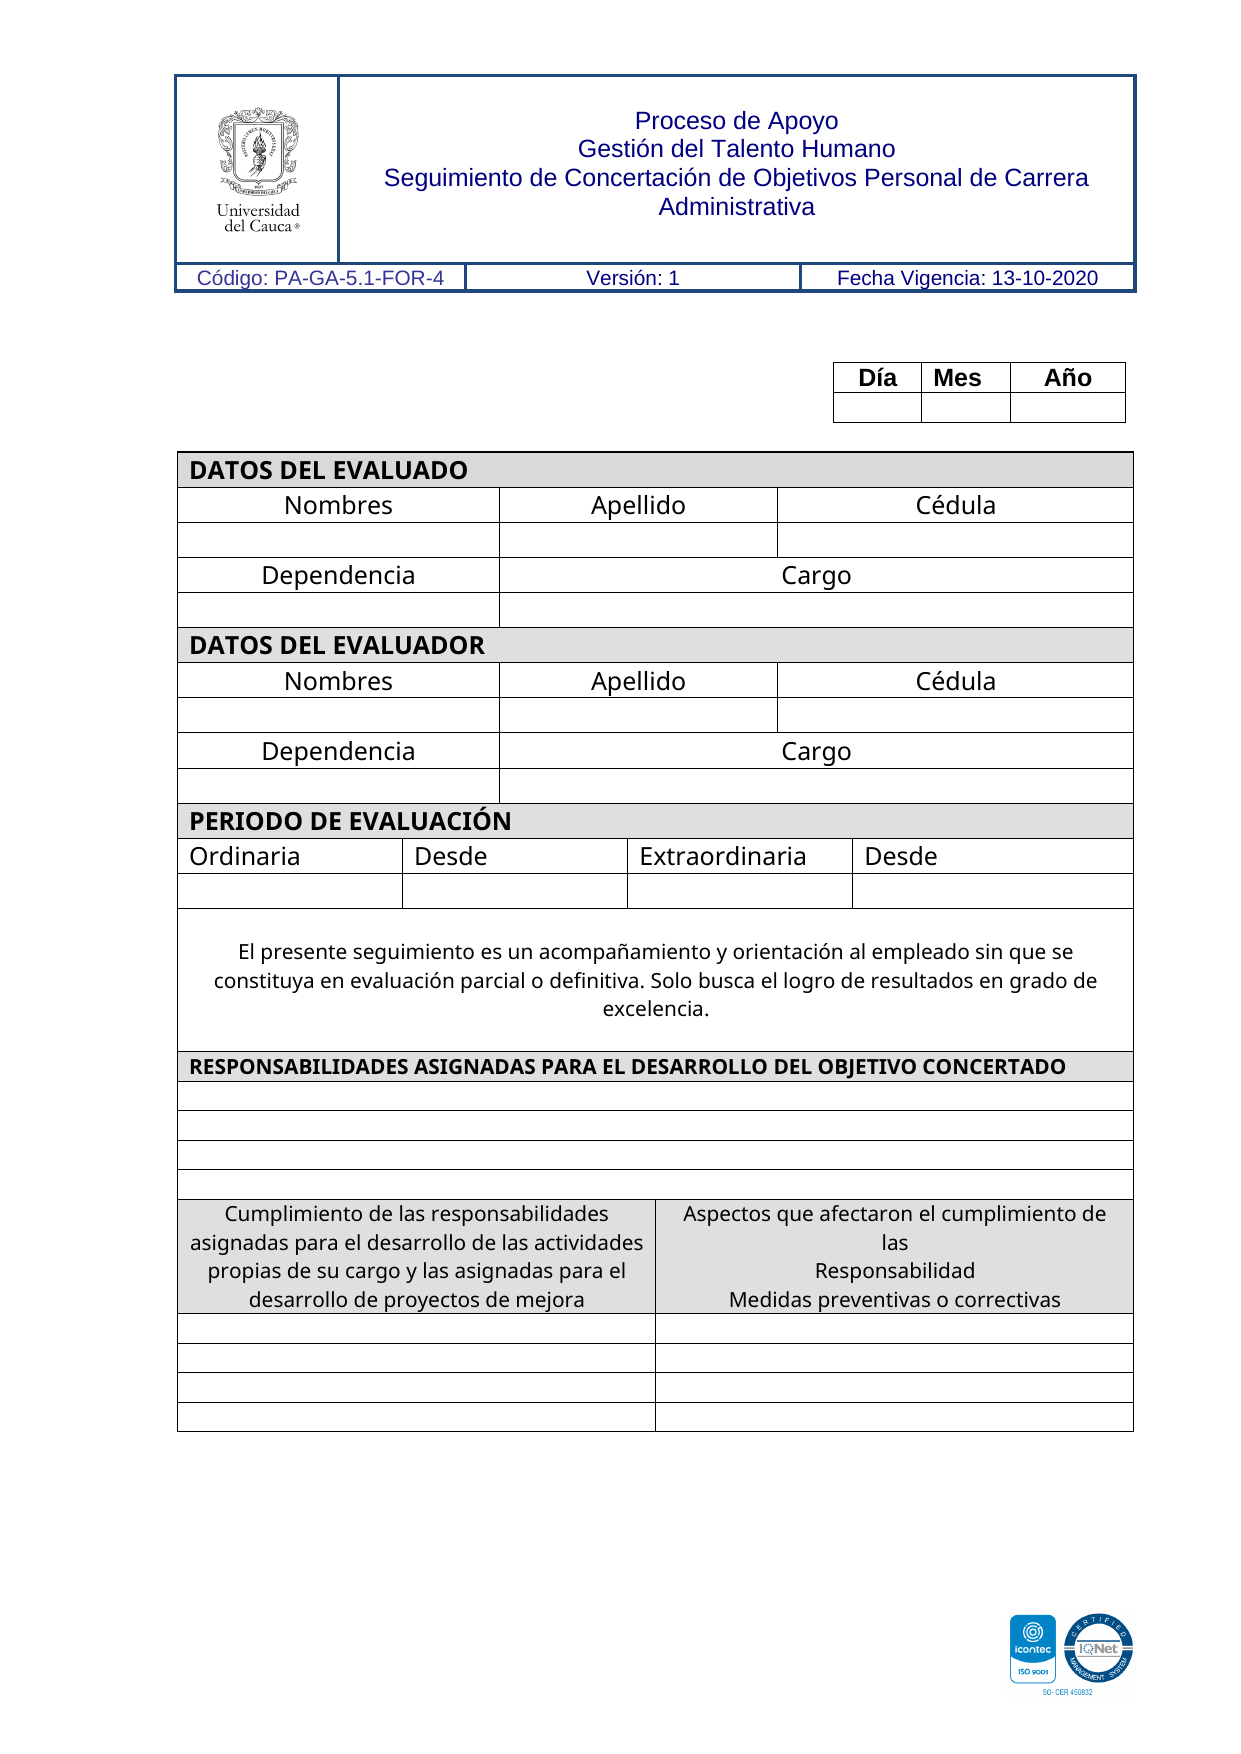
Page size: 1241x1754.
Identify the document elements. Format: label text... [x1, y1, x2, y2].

table_header Año [1011, 363, 1125, 392]
table_cell [178, 1111, 1133, 1139]
table_cell Desde [403, 839, 627, 873]
table_header Día [834, 363, 921, 392]
table_cell Cumplimiento de las responsabilidades asignadas para el desarrollo de las actividades propias de su cargo y las asignadas para el desarrollo de proyectos de mejora [178, 1200, 655, 1313]
table_cell Nombres [178, 663, 499, 697]
table_cell DATOS DEL EVALUADOR [178, 628, 1133, 662]
picture [1006, 1609, 1137, 1699]
table_cell [178, 1373, 655, 1402]
table_cell [656, 1314, 1133, 1343]
picture [210, 104, 303, 235]
table_cell Nombres [178, 488, 499, 522]
table_cell Extraordinaria [628, 839, 852, 873]
table_cell [178, 523, 499, 557]
table_cell [178, 769, 499, 802]
table_cell [178, 1344, 655, 1372]
table_cell [778, 523, 1133, 557]
table_cell Aspectos que afectaron el cumplimiento de las Responsabilidad Medidas preventivas o correctivas [656, 1200, 1133, 1313]
table_cell [178, 593, 499, 627]
table_cell Cargo [500, 733, 1133, 767]
table_cell [834, 393, 921, 422]
table_cell [500, 523, 777, 557]
table_cell [178, 698, 499, 732]
table_cell [500, 698, 777, 732]
table_cell Dependencia [178, 558, 499, 592]
table_cell [500, 593, 1133, 627]
table_cell Dependencia [178, 733, 499, 767]
table_cell [178, 1314, 655, 1343]
table_cell PERIODO DE EVALUACIÓN [178, 804, 1133, 838]
table_cell [628, 874, 852, 908]
table_cell [656, 1403, 1133, 1431]
table_cell [178, 1170, 1133, 1198]
table_cell [403, 874, 627, 908]
table_cell [656, 1373, 1133, 1402]
table_cell Cédula [778, 663, 1133, 697]
table_cell Desde [853, 839, 1133, 873]
table_cell Apellido [500, 663, 777, 697]
table_cell Cargo [500, 558, 1133, 592]
table_cell RESPONSABILIDADES ASIGNADAS PARA EL DESARROLLO DEL OBJETIVO CONCERTADO [178, 1052, 1133, 1081]
table_header Mes [922, 363, 1010, 392]
table_cell [853, 874, 1133, 908]
table_cell [500, 769, 1133, 802]
table_cell [178, 1141, 1133, 1169]
table_cell [178, 1403, 655, 1431]
table_cell [656, 1344, 1133, 1372]
table_header DATOS DEL EVALUADO [178, 453, 1133, 487]
table_cell Cédula [778, 488, 1133, 522]
table_cell [922, 393, 1010, 422]
table_cell Apellido [500, 488, 777, 522]
table_cell [778, 698, 1133, 732]
table_cell Ordinaria [178, 839, 402, 873]
table_cell [178, 1082, 1133, 1110]
table_cell El presente seguimiento es un acompañamiento y orientación al empleado sin que se constituya en evaluación parcial o definitiva. Solo busca el logro de resultados en grado de excelencia. [178, 909, 1133, 1051]
table_cell [178, 874, 402, 908]
table_cell [1011, 393, 1125, 422]
